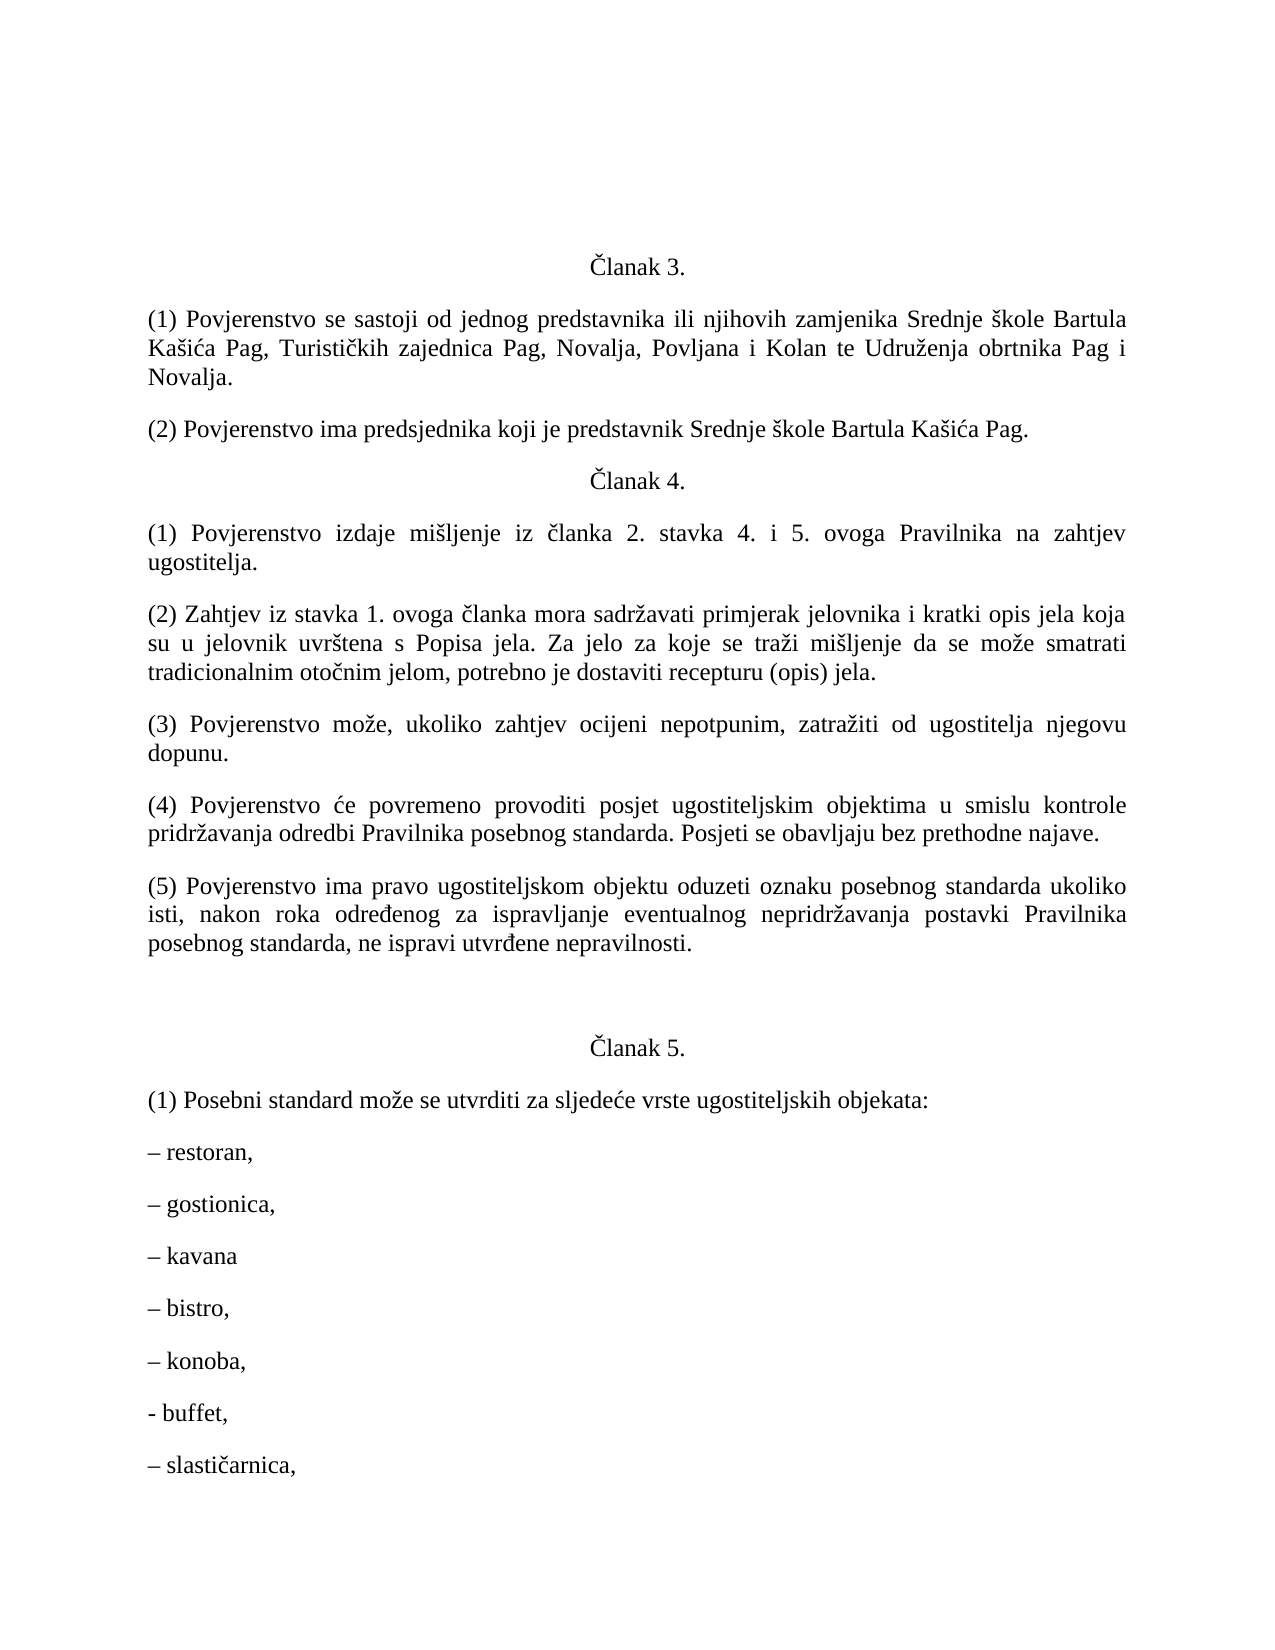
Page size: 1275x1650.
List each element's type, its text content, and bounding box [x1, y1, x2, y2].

text – slastičarnica, [148, 1450, 1127, 1479]
text (1) Povjerenstvo izdaje mišljenje iz članka 2. stavka 4. i 5. ovoga Pravilnika na zahtjev ugostitelja. [148, 518, 1127, 576]
text – kavana [148, 1241, 1127, 1270]
text (4) Povjerenstvo će povremeno provoditi posjet ugostiteljskim objektima u smislu kontrole pridržavanja odredbi Pravilnika posebnog standarda. Posjeti se obavljaju bez prethodne najave. [148, 790, 1127, 847]
text - buffet, [148, 1398, 1127, 1427]
text – restoran, [148, 1137, 1127, 1166]
text (2) Povjerenstvo ima predsjednika koji je predstavnik Srednje škole Bartula Kašića Pag. [148, 414, 1127, 443]
text (1) Povjerenstvo se sastoji od jednog predstavnika ili njihovih zamjenika Srednje škole Bartula Kašića Pag, Turističkih zajednica Pag, Novalja, Povljana i Kolan te Udruženja obrtnika Pag i Novalja. [148, 304, 1127, 390]
text (1) Posebni standard može se utvrditi za sljedeće vrste ugostiteljskih objekata: [148, 1085, 1127, 1113]
text Članak 3. [148, 252, 1127, 281]
text Članak 5. [148, 1033, 1127, 1061]
text Članak 4. [148, 466, 1127, 495]
text (5) Povjerenstvo ima pravo ugostiteljskom objektu oduzeti oznaku posebnog standarda ukoliko isti, nakon roka određenog za ispravljanje eventualnog nepridržavanja postavki Pravilnika posebnog standarda, ne ispravi utvrđene nepravilnosti. [148, 871, 1127, 957]
text – gostionica, [148, 1189, 1127, 1218]
text (3) Povjerenstvo može, ukoliko zahtjev ocijeni nepotpunim, zatražiti od ugostitelja njegovu dopunu. [148, 709, 1127, 766]
text (2) Zahtjev iz stavka 1. ovoga članka mora sadržavati primjerak jelovnika i kratki opis jela koja su u jelovnik uvrštena s Popisa jela. Za jelo za koje se traži mišljenje da se može smatrati tradicionalnim otočnim jelom, potrebno je dostaviti recepturu (opis) jela. [148, 599, 1127, 685]
text – konoba, [148, 1346, 1127, 1374]
text – bistro, [148, 1293, 1127, 1322]
